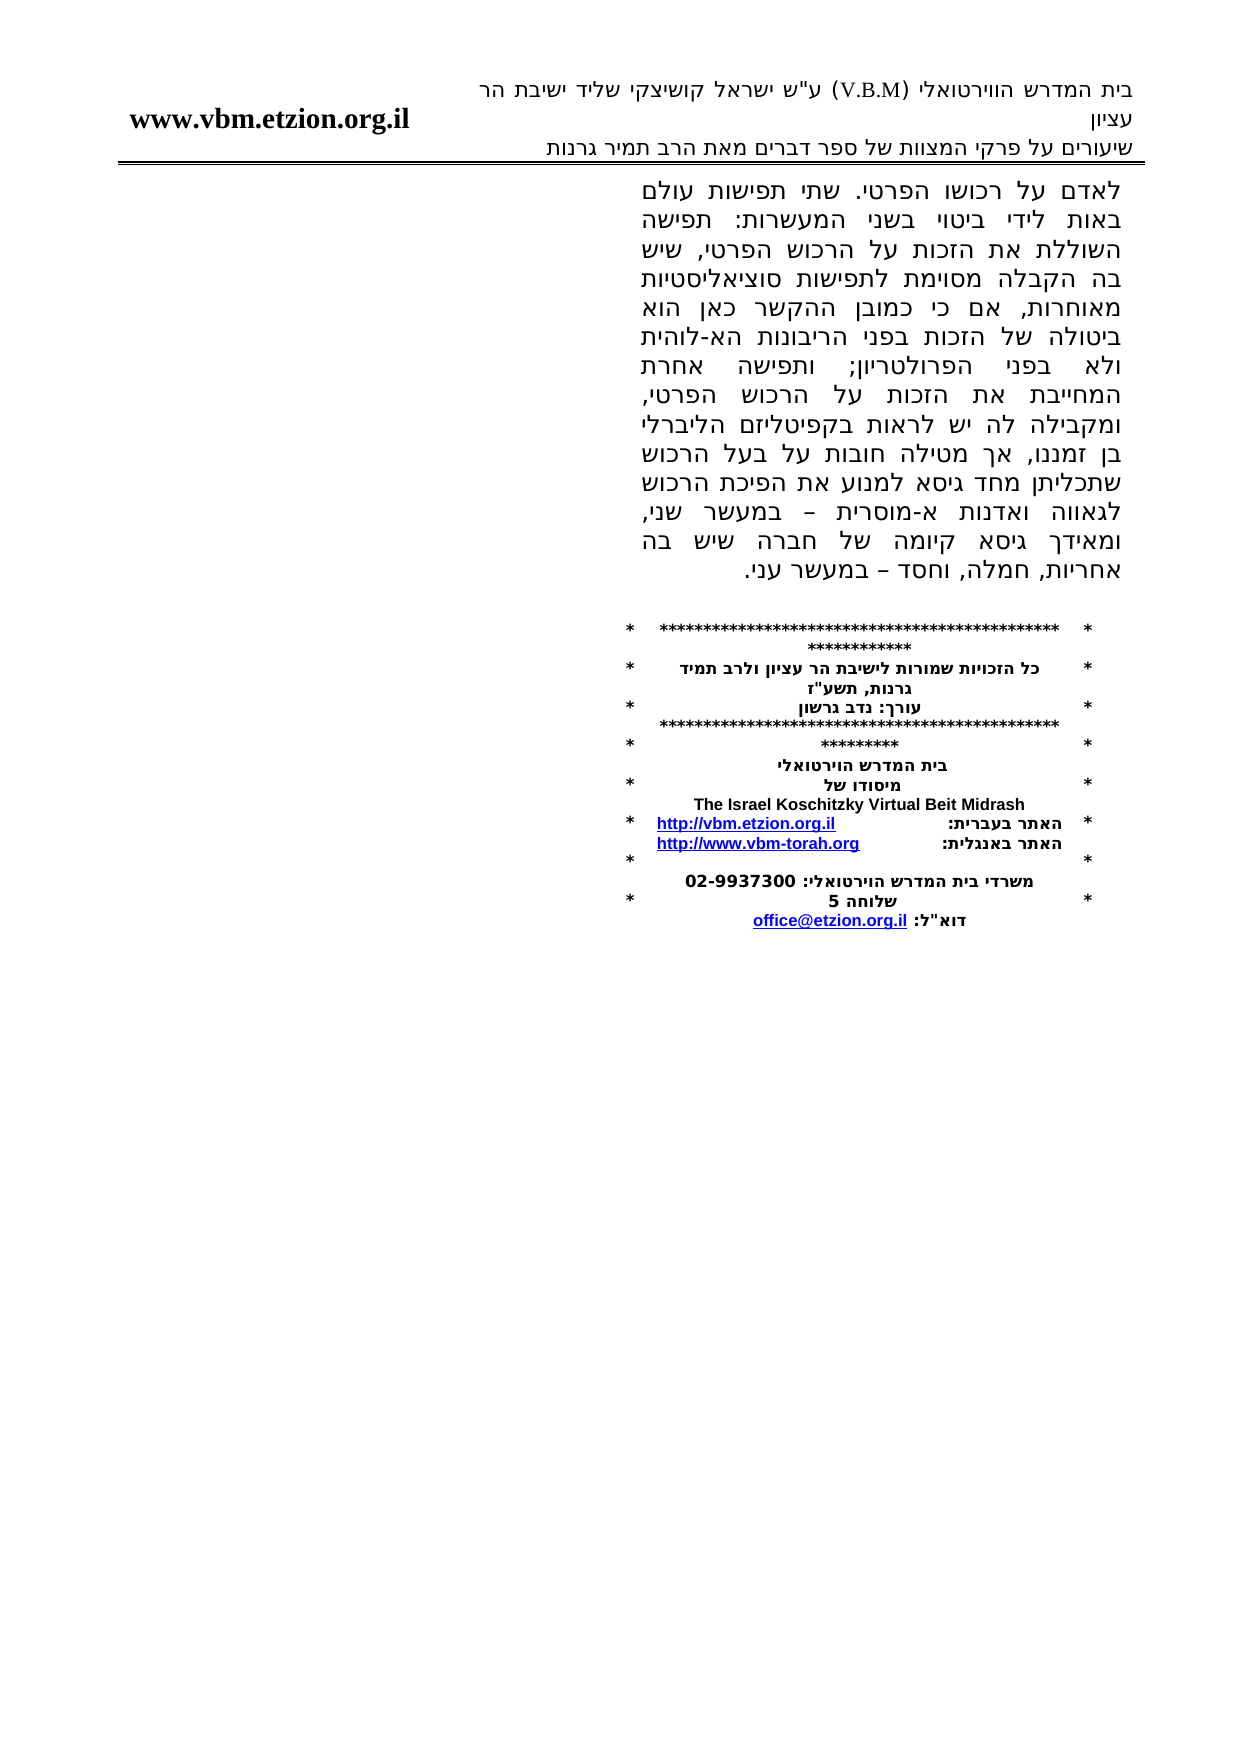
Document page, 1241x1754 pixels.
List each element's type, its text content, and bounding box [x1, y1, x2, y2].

table_header ********************************************************** [646, 621, 1074, 659]
table_header * [616, 621, 646, 659]
table_cell * * * * * * * [1074, 659, 1103, 949]
table_cell * * * * * * * [616, 659, 646, 949]
table_cell כל הזכויות שמורות לישיבת הר עציון ולרב תמיד גרנות, תשע"ז עורך: נדב גרשון ******************************************************* בית המדרש הוירטואלי מיסודו של The Israel Koschitzky Virtual Beit Midrash האתר בעברית: http://vbm.etzion.org.il האתר באנגלית: http://www.vbm-torah.org משרדי בית המדרש הוירטואלי: 02-9937300 שלוחה 5 דוא"ל: office@etzion.org.il [646, 659, 1074, 949]
table_header * [1074, 621, 1103, 659]
